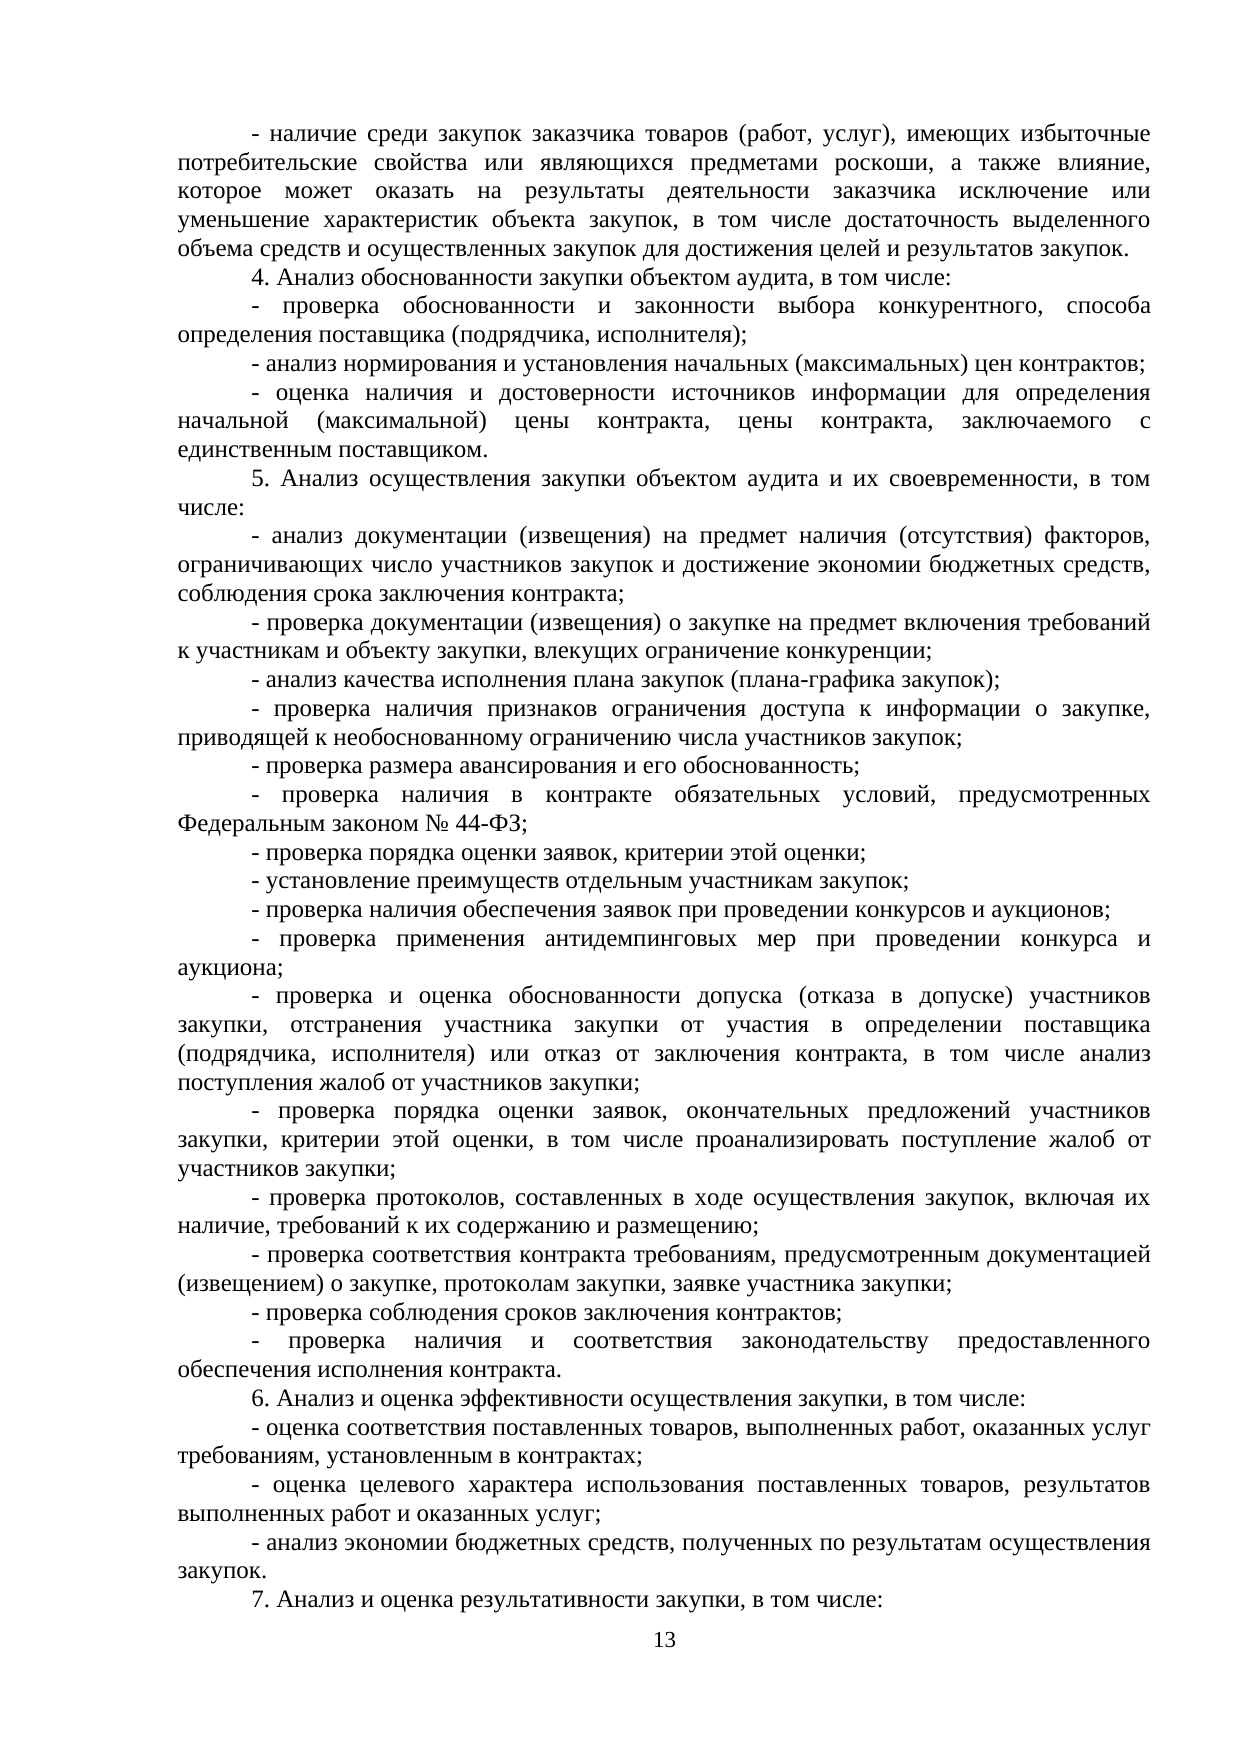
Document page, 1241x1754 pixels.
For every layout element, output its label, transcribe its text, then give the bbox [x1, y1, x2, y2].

text - проверка порядка оценки заявок, критерии этой оценки; [177, 837, 1152, 866]
text - оценка наличия и достоверности источников информации для определения начальной (максимальной) цены контракта, цены контракта, заключаемого с единственным поставщиком. [177, 377, 1152, 463]
text - оценка соответствия поставленных товаров, выполненных работ, оказанных услуг требованиям, установленным в контрактах; [177, 1412, 1152, 1469]
text - проверка соответствия контракта требованиям, предусмотренным документацией (извещением) о закупке, протоколам закупки, заявке участника закупки; [177, 1239, 1152, 1297]
text - проверка наличия признаков ограничения доступа к информации о закупке, приводящей к необоснованному ограничению числа участников закупок; [177, 693, 1152, 751]
text 6. Анализ и оценка эффективности осуществления закупки, в том числе: [177, 1383, 1152, 1412]
text - проверка обоснованности и законности выбора конкурентного, способа определения поставщика (подрядчика, исполнителя); [177, 291, 1152, 348]
text - анализ документации (извещения) на предмет наличия (отсутствия) факторов, ограничивающих число участников закупок и достижение экономии бюджетных средств, соблюдения срока заключения контракта; [177, 521, 1152, 607]
text - наличие среди закупок заказчика товаров (работ, услуг), имеющих избыточные потребительские свойства или являющихся предметами роскоши, а также влияние, которое может оказать на результаты деятельности заказчика исключение или уменьшение характеристик объекта закупок, в том числе достаточность выделенного объема средств и осуществленных закупок для достижения целей и результатов закупок. [177, 118, 1152, 262]
text - проверка порядка оценки заявок, окончательных предложений участников закупки, критерии этой оценки, в том числе проанализировать поступление жалоб от участников закупки; [177, 1096, 1152, 1182]
text 4. Анализ обоснованности закупки объектом аудита, в том числе: [177, 262, 1152, 291]
text - проверка и оценка обоснованности допуска (отказа в допуске) участников закупки, отстранения участника закупки от участия в определении поставщика (подрядчика, исполнителя) или отказ от заключения контракта, в том числе анализ поступления жалоб от участников закупки; [177, 981, 1152, 1096]
text - анализ экономии бюджетных средств, полученных по результатам осуществления закупок. [177, 1527, 1152, 1584]
text - проверка протоколов, составленных в ходе осуществления закупок, включая их наличие, требований к их содержанию и размещению; [177, 1182, 1152, 1239]
text - анализ качества исполнения плана закупок (плана-графика закупок); [177, 664, 1152, 693]
text - проверка применения антидемпинговых мер при проведении конкурса и аукциона; [177, 923, 1152, 981]
text - проверка наличия обеспечения заявок при проведении конкурсов и аукционов; [177, 894, 1152, 923]
text - проверка размера авансирования и его обоснованность; [177, 751, 1152, 779]
text - анализ нормирования и установления начальных (максимальных) цен контрактов; [177, 348, 1152, 377]
text - оценка целевого характера использования поставленных товаров, результатов выполненных работ и оказанных услуг; [177, 1469, 1152, 1527]
text - проверка наличия и соответствия законодательству предоставленного обеспечения исполнения контракта. [177, 1326, 1152, 1383]
text - проверка документации (извещения) о закупке на предмет включения требований к участникам и объекту закупки, влекущих ограничение конкуренции; [177, 607, 1152, 664]
text 7. Анализ и оценка результативности закупки, в том числе: [177, 1584, 1152, 1613]
text - установление преимуществ отдельным участникам закупок; [177, 866, 1152, 894]
text 5. Анализ осуществления закупки объектом аудита и их своевременности, в том числе: [177, 463, 1152, 521]
text - проверка соблюдения сроков заключения контрактов; [177, 1297, 1152, 1326]
text - проверка наличия в контракте обязательных условий, предусмотренных Федеральным законом № 44-ФЗ; [177, 779, 1152, 837]
